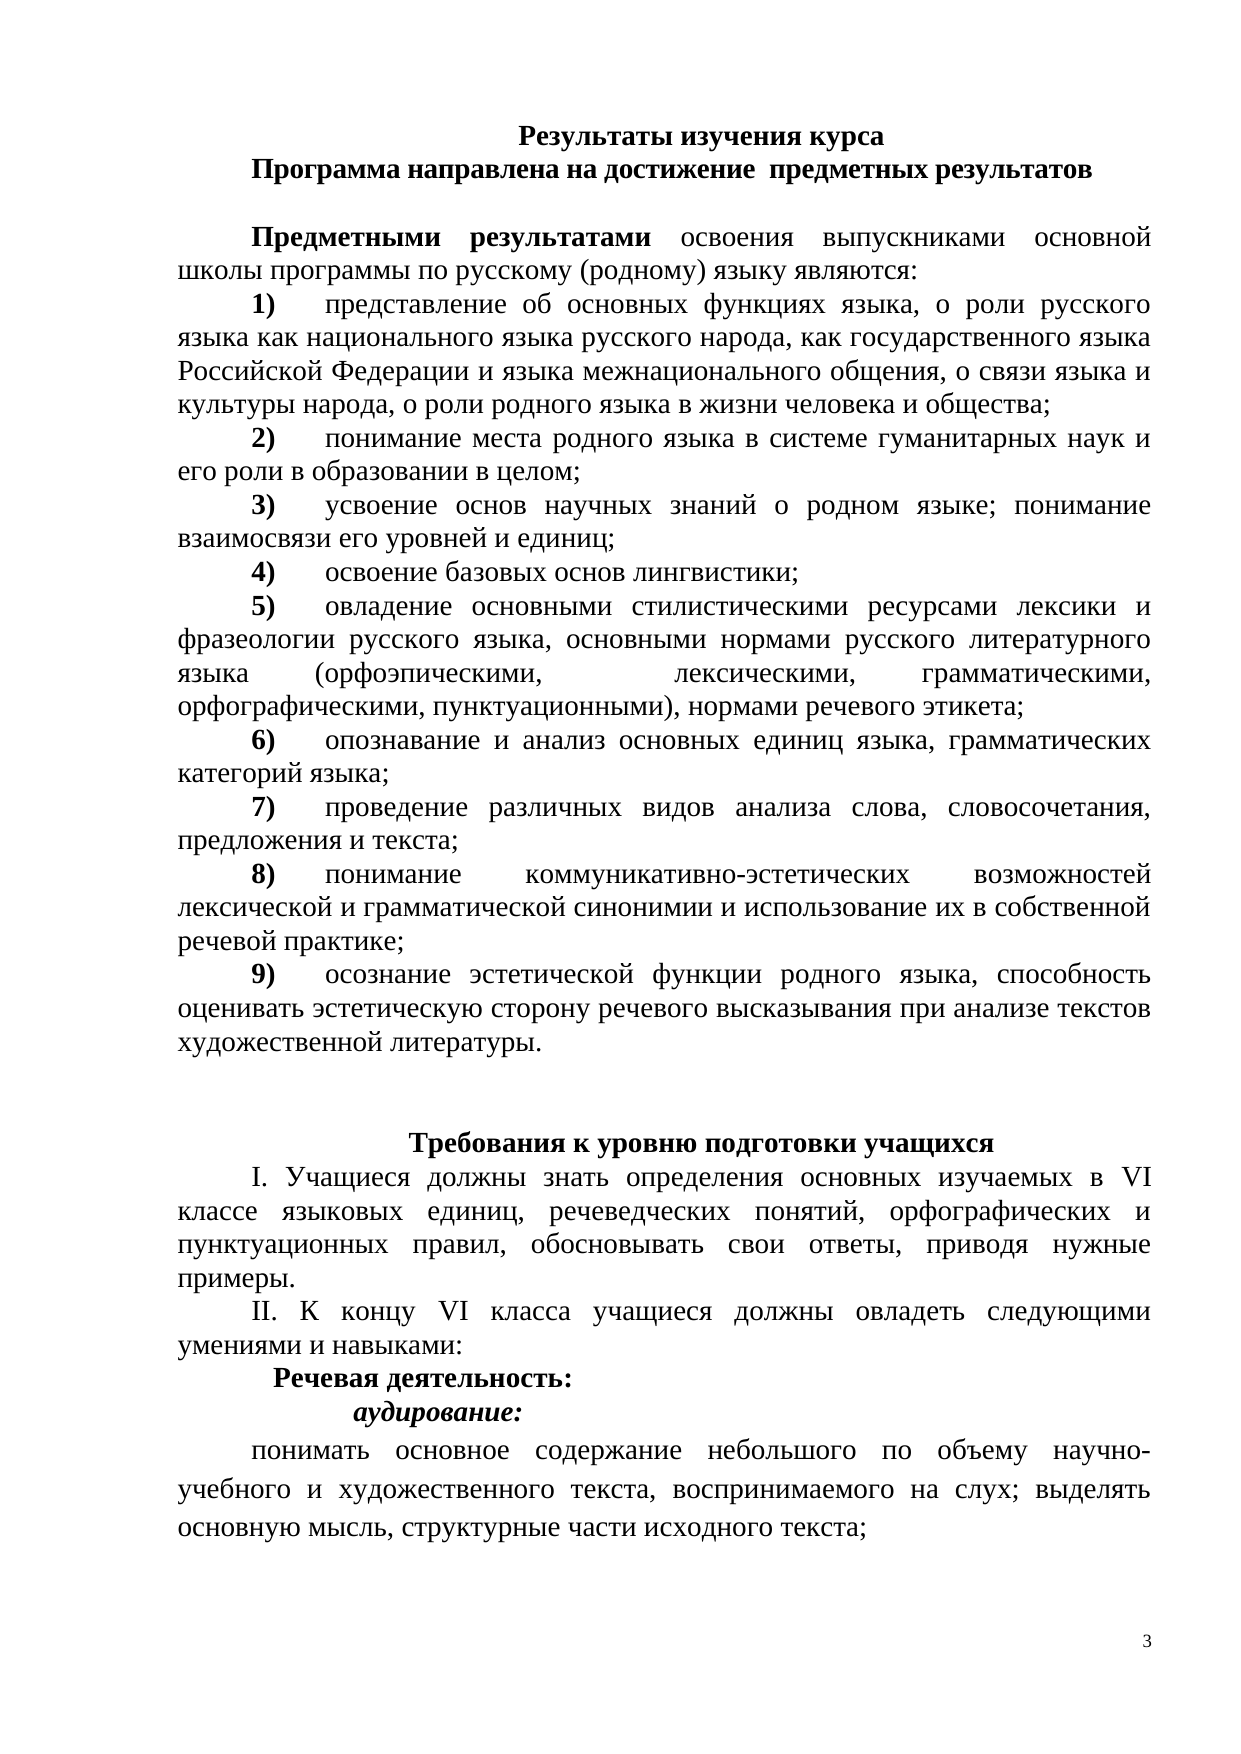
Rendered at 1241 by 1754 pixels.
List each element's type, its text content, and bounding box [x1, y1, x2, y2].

text Программа направлена на достижение предметных результатов [177, 152, 1152, 185]
text понимать основное содержание небольшого по объему научно-учебного и художественного текста, воспринимаемого на слух; выделять основную мысль, структурные части исходного текста; [177, 1432, 1152, 1543]
text I. Учащиеся должны знать определения основных изучаемых в VI классе языковых единиц, речеведческих понятий, орфографических и пунктуационных правил, обосновывать свои ответы, приводя нужные примеры. [177, 1159, 1152, 1293]
list овладение основными стилистическими ресурсами лексики и фразеологии русского языка, основными нормами русского литературного языка (орфоэпическими, лексическими, грамматическими, орфографическими, пунктуационными), нормами речевого этикета; [177, 588, 1152, 722]
text Результаты изучения курса [177, 118, 1152, 152]
text Требования к уровню подготовки учащихся [177, 1126, 1152, 1159]
list проведение различных видов анализа слова, словосочетания, предложения и текста; [177, 789, 1152, 856]
text Предметными результатами освоения выпускниками основной школы программы по русскому (родному) языку являются: [177, 219, 1152, 286]
text Речевая деятельность: [177, 1360, 1152, 1394]
list понимание коммуникативно-эстетических возможностей лексической и грамматической синонимии и использование их в собственной речевой практике; [177, 856, 1152, 957]
list опознавание и анализ основных единиц языка, грамматических категорий языка; [177, 722, 1152, 789]
list освоение базовых основ лингвистики; [177, 554, 1152, 588]
list усвоение основ научных знаний о родном языке; понимание взаимосвязи его уровней и единиц; [177, 487, 1152, 554]
text аудирование: [177, 1394, 1152, 1427]
list понимание места родного языка в системе гуманитарных наук и его роли в образовании в целом; [177, 420, 1152, 487]
text II. К концу VI класса учащиеся должны овладеть следующими умениями и навыками: [177, 1293, 1152, 1360]
list представление об основных функциях языка, о роли русского языка как национального языка русского народа, как государственного языка Российской Федерации и языка межнационального общения, о связи языка и культуры народа, о роли родного языка в жизни человека и общества; [177, 286, 1152, 420]
list осознание эстетической функции родного языка, способность оценивать эстетическую сторону речевого высказывания при анализе текстов художественной литературы. [177, 957, 1152, 1057]
